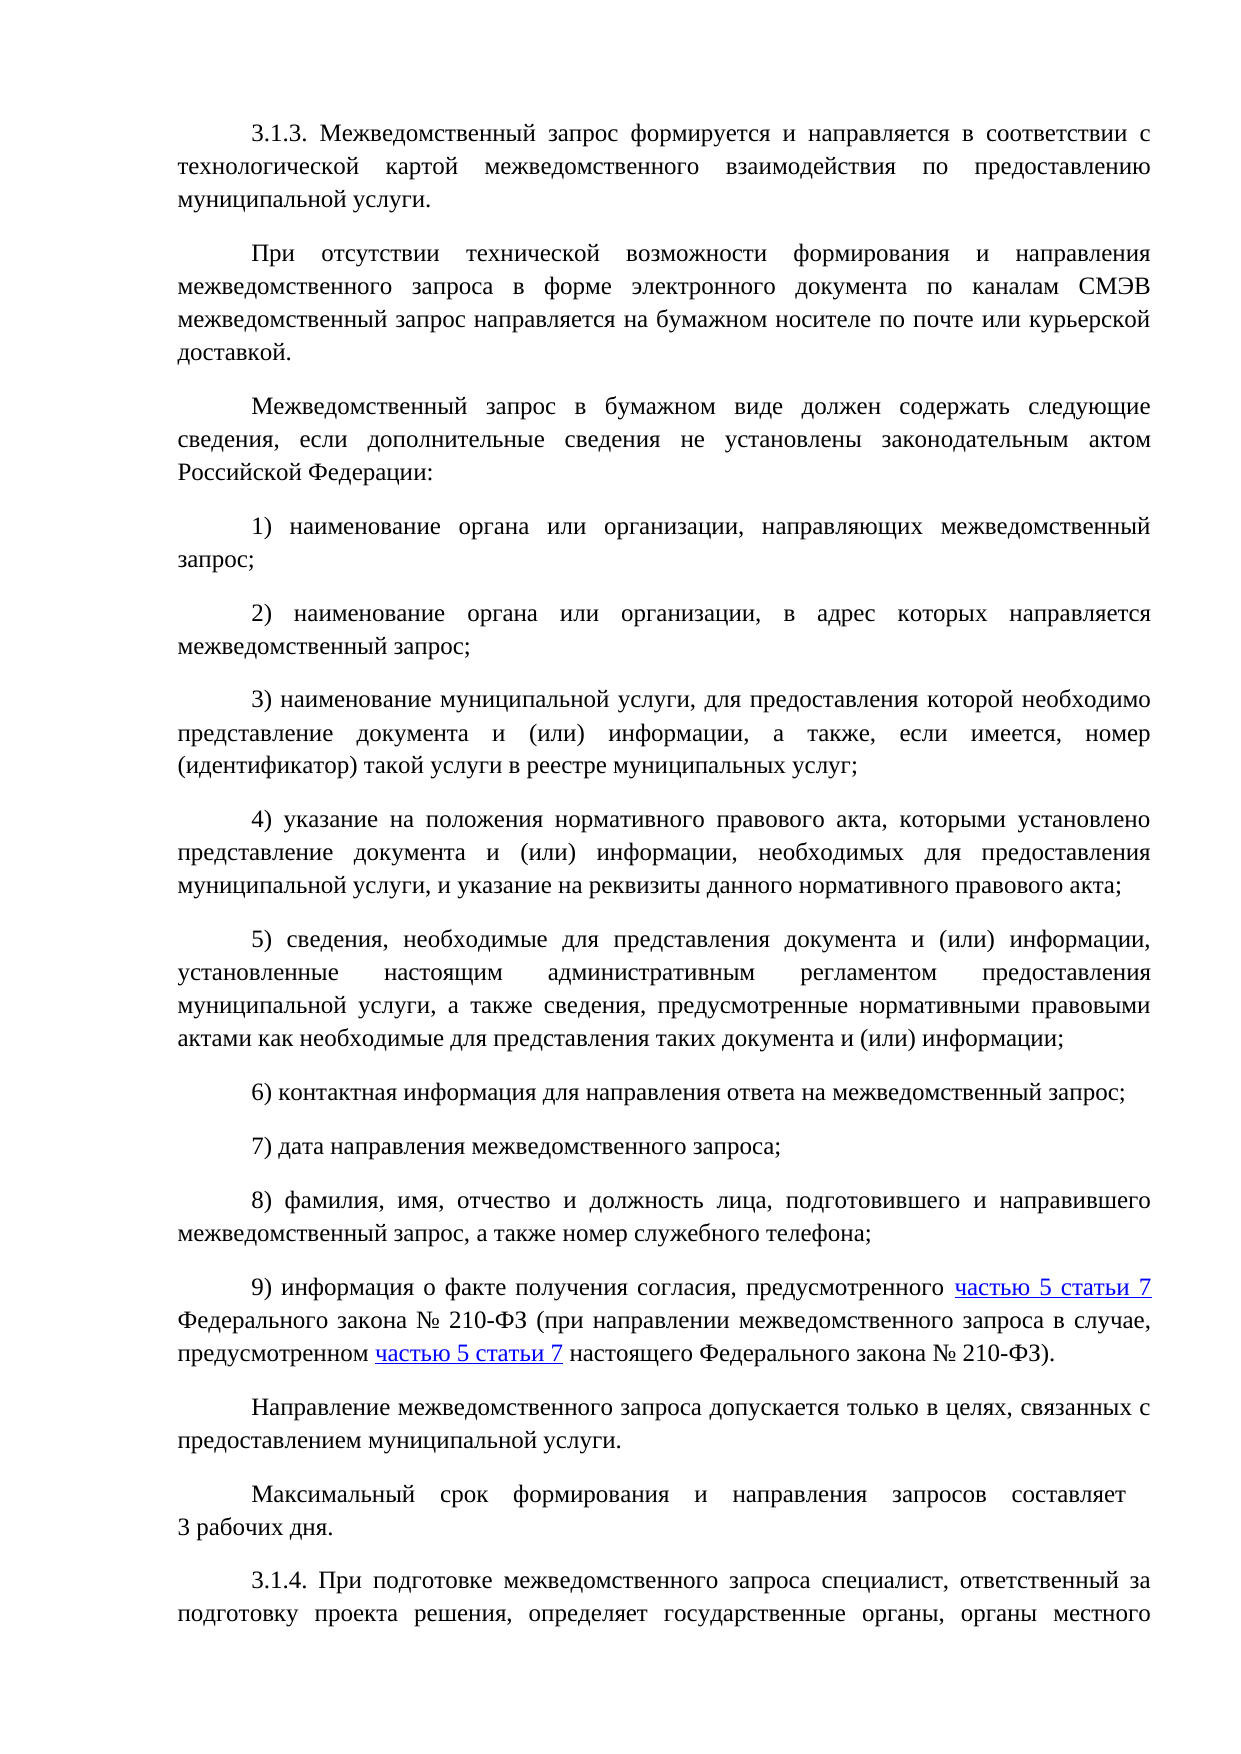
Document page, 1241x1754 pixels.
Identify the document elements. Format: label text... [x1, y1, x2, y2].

text Межведомственный запрос в бумажном виде должен содержать следующие сведения, если дополнительные сведения не установлены законодательным актом Российской Федерации: [177, 391, 1152, 486]
text Максимальный срок формирования и направления запросов составляет 3 рабочих дня. [177, 1479, 1152, 1540]
text 3.1.3. Межведомственный запрос формируется и направляется в соответствии с технологической картой межведомственного взаимодействия по предоставлению муниципальной услуги. [177, 118, 1152, 213]
text 7) дата направления межведомственного запроса; [177, 1131, 1152, 1160]
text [177, 1566, 1152, 1627]
text 3) наименование муниципальной услуги, для предоставления которой необходимо представление документа и (или) информации, а также, если имеется, номер (идентификатор) такой услуги в реестре муниципальных услуг; [177, 684, 1152, 779]
text 5) сведения, необходимые для представления документа и (или) информации, установленные настоящим административным регламентом предоставления муниципальной услуги, а также сведения, предусмотренные нормативными правовыми актами как необходимые для представления таких документа и (или) информации; [177, 924, 1152, 1052]
text 2) наименование органа или организации, в адрес которых направляется межведомственный запрос; [177, 598, 1152, 659]
text 6) контактная информация для направления ответа на межведомственный запрос; [177, 1077, 1152, 1106]
text 1) наименование органа или организации, направляющих межведомственный запрос; [177, 511, 1152, 573]
text 9) информация о факте получения согласия, предусмотренного частью 5 статьи 7 Федерального закона № 210-ФЗ (при направлении межведомственного запроса в случае, предусмотренном частью 5 статьи 7 настоящего Федерального закона № 210-ФЗ). [177, 1272, 1152, 1367]
text 4) указание на положения нормативного правового акта, которыми установлено представление документа и (или) информации, необходимых для предоставления муниципальной услуги, и указание на реквизиты данного нормативного правового акта; [177, 804, 1152, 899]
text 8) фамилия, имя, отчество и должность лица, подготовившего и направившего межведомственный запрос, а также номер служебного телефона; [177, 1185, 1152, 1247]
text При отсутствии технической возможности формирования и направления межведомственного запроса в форме электронного документа по каналам СМЭВ межведомственный запрос направляется на бумажном носителе по почте или курьерской доставкой. [177, 238, 1152, 366]
text Направление межведомственного запроса допускается только в целях, связанных с предоставлением муниципальной услуги. [177, 1392, 1152, 1453]
